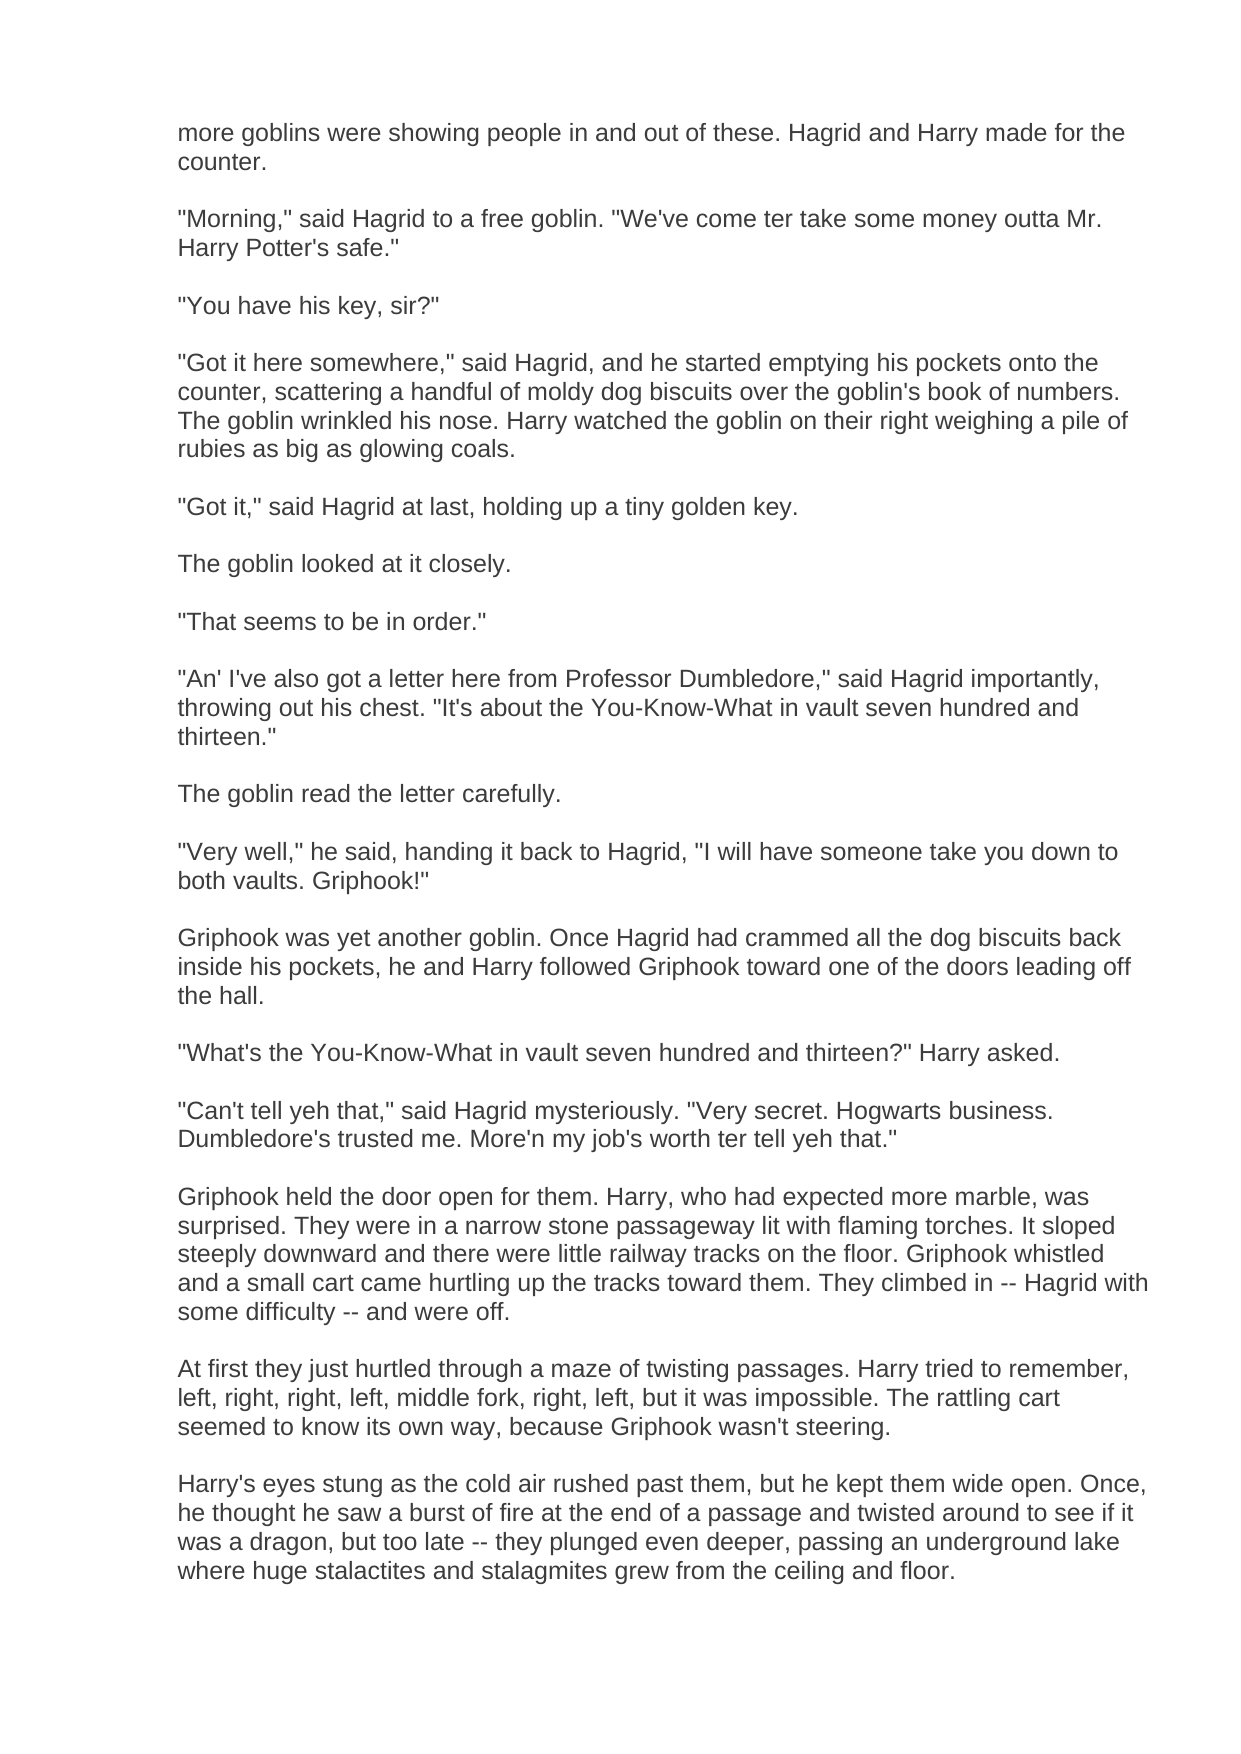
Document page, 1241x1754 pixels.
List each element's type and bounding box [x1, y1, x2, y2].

text [177, 118, 1152, 1613]
